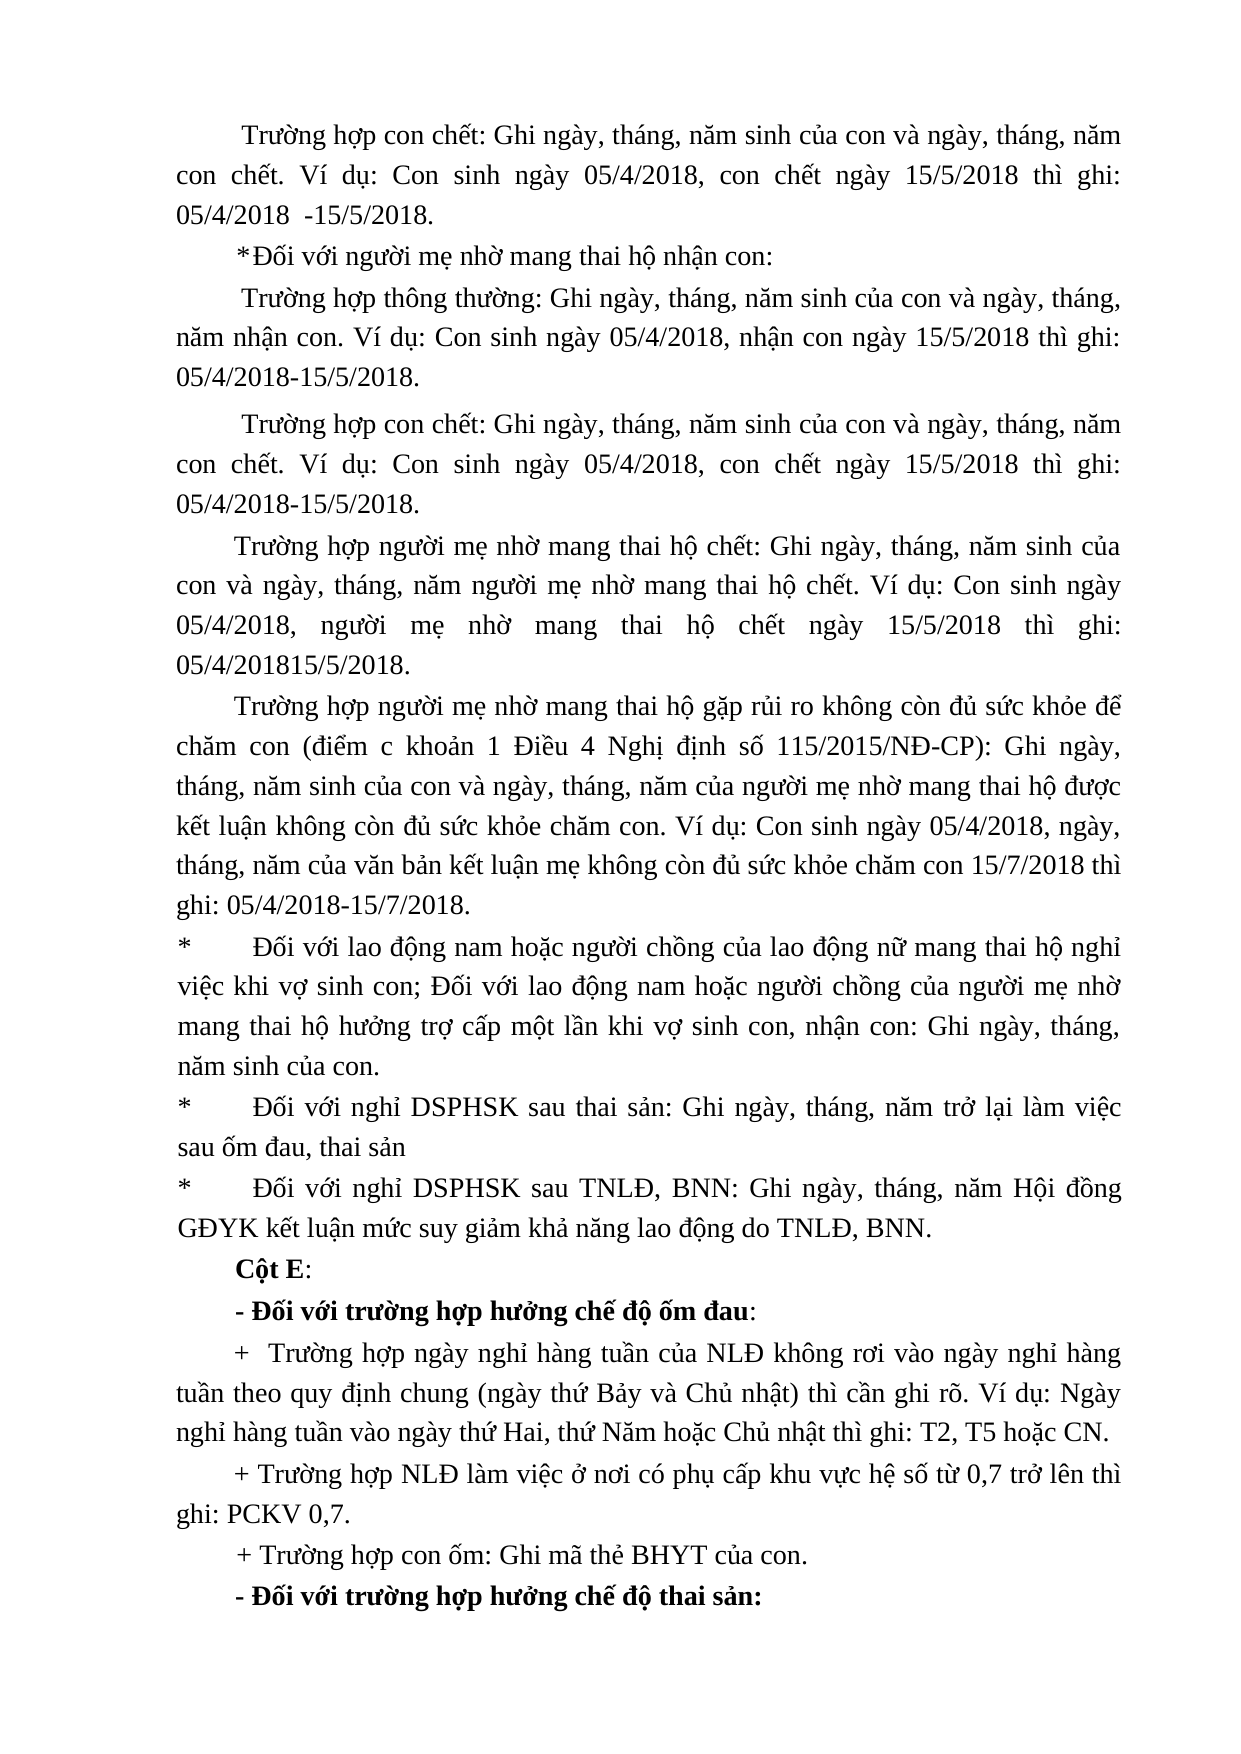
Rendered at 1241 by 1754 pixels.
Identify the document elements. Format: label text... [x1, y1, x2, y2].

list Đối với người mẹ nhờ mang thai hộ nhận con: [236, 239, 1123, 272]
text Trường hợp người mẹ nhờ mang thai hộ gặp rủi ro không còn đủ sức khỏe để chăm con (điểm c khoản 1 Điều 4 Nghị định số 115/2015/NĐ-CP): Ghi ngày, tháng, năm sinh của con và ngày, tháng, năm của người mẹ nhờ mang thai hộ được kết luận không còn đủ sức khỏe chăm con. Ví dụ: Con sinh ngày 05/4/2018, ngày, tháng, năm của văn bản kết luận mẹ không còn đủ sức khỏe chăm con 15/7/2018 thì ghi: 05/4/2018-15/7/2018. [176, 689, 1123, 921]
text Cột E: [235, 1253, 1123, 1285]
text Trường hợp thông thường: Ghi ngày, tháng, năm sinh của con và ngày, tháng, năm nhận con. Ví dụ: Con sinh ngày 05/4/2018, nhận con ngày 15/5/2018 thì ghi: 05/4/2018-15/5/2018. [176, 281, 1123, 393]
text + Trường hợp NLĐ làm việc ở nơi có phụ cấp khu vực hệ số từ 0,7 trở lên thì ghi: PCKV 0,7. [176, 1457, 1123, 1529]
text Trường hợp con chết: Ghi ngày, tháng, năm sinh của con và ngày, tháng, năm con chết. Ví dụ: Con sinh ngày 05/4/2018, con chết ngày 15/5/2018 thì ghi: 05/4/2018-15/5/2018. [176, 408, 1123, 519]
list Đối với nghỉ DSPHSK sau thai sản: Ghi ngày, tháng, năm trở lại làm việc sau ốm đau, thai sản [177, 1090, 1123, 1162]
list Đối với trường hợp hưởng chế độ ốm đau: [235, 1294, 1123, 1327]
text + Trường hợp con ốm: Ghi mã thẻ BHYT của con. [236, 1538, 1123, 1570]
text Trường hợp người mẹ nhờ mang thai hộ chết: Ghi ngày, tháng, năm sinh của con và ngày, tháng, năm người mẹ nhờ mang thai hộ chết. Ví dụ: Con sinh ngày 05/4/2018, người mẹ nhờ mang thai hộ chết ngày 15/5/2018 thì ghi: 05/4/201815/5/2018. [176, 528, 1123, 680]
list Đối với lao động nam hoặc người chồng của lao động nữ mang thai hộ nghỉ việc khi vợ sinh con; Đối với lao động nam hoặc người chồng của người mẹ nhờ mang thai hộ hưởng trợ cấp một lần khi vợ sinh con, nhận con: Ghi ngày, tháng, năm sinh của con. [177, 929, 1123, 1081]
text + Trường hợp ngày nghỉ hàng tuần của NLĐ không rơi vào ngày nghỉ hàng tuần theo quy định chung (ngày thứ Bảy và Chủ nhật) thì cần ghi rõ. Ví dụ: Ngày nghỉ hàng tuần vào ngày thứ Hai, thứ Năm hoặc Chủ nhật thì ghi: T2, T5 hoặc CN. [176, 1336, 1123, 1448]
text Trường hợp con chết: Ghi ngày, tháng, năm sinh của con và ngày, tháng, năm con chết. Ví dụ: Con sinh ngày 05/4/2018, con chết ngày 15/5/2018 thì ghi: 05/4/2018 -15/5/2018. [176, 118, 1123, 230]
list Đối với trường hợp hưởng chế độ thai sản: [235, 1579, 1123, 1612]
list Đối với nghỉ DSPHSK sau TNLĐ, BNN: Ghi ngày, tháng, năm Hội đồng GĐYK kết luận mức suy giảm khả năng lao động do TNLĐ, BNN. [177, 1171, 1123, 1244]
